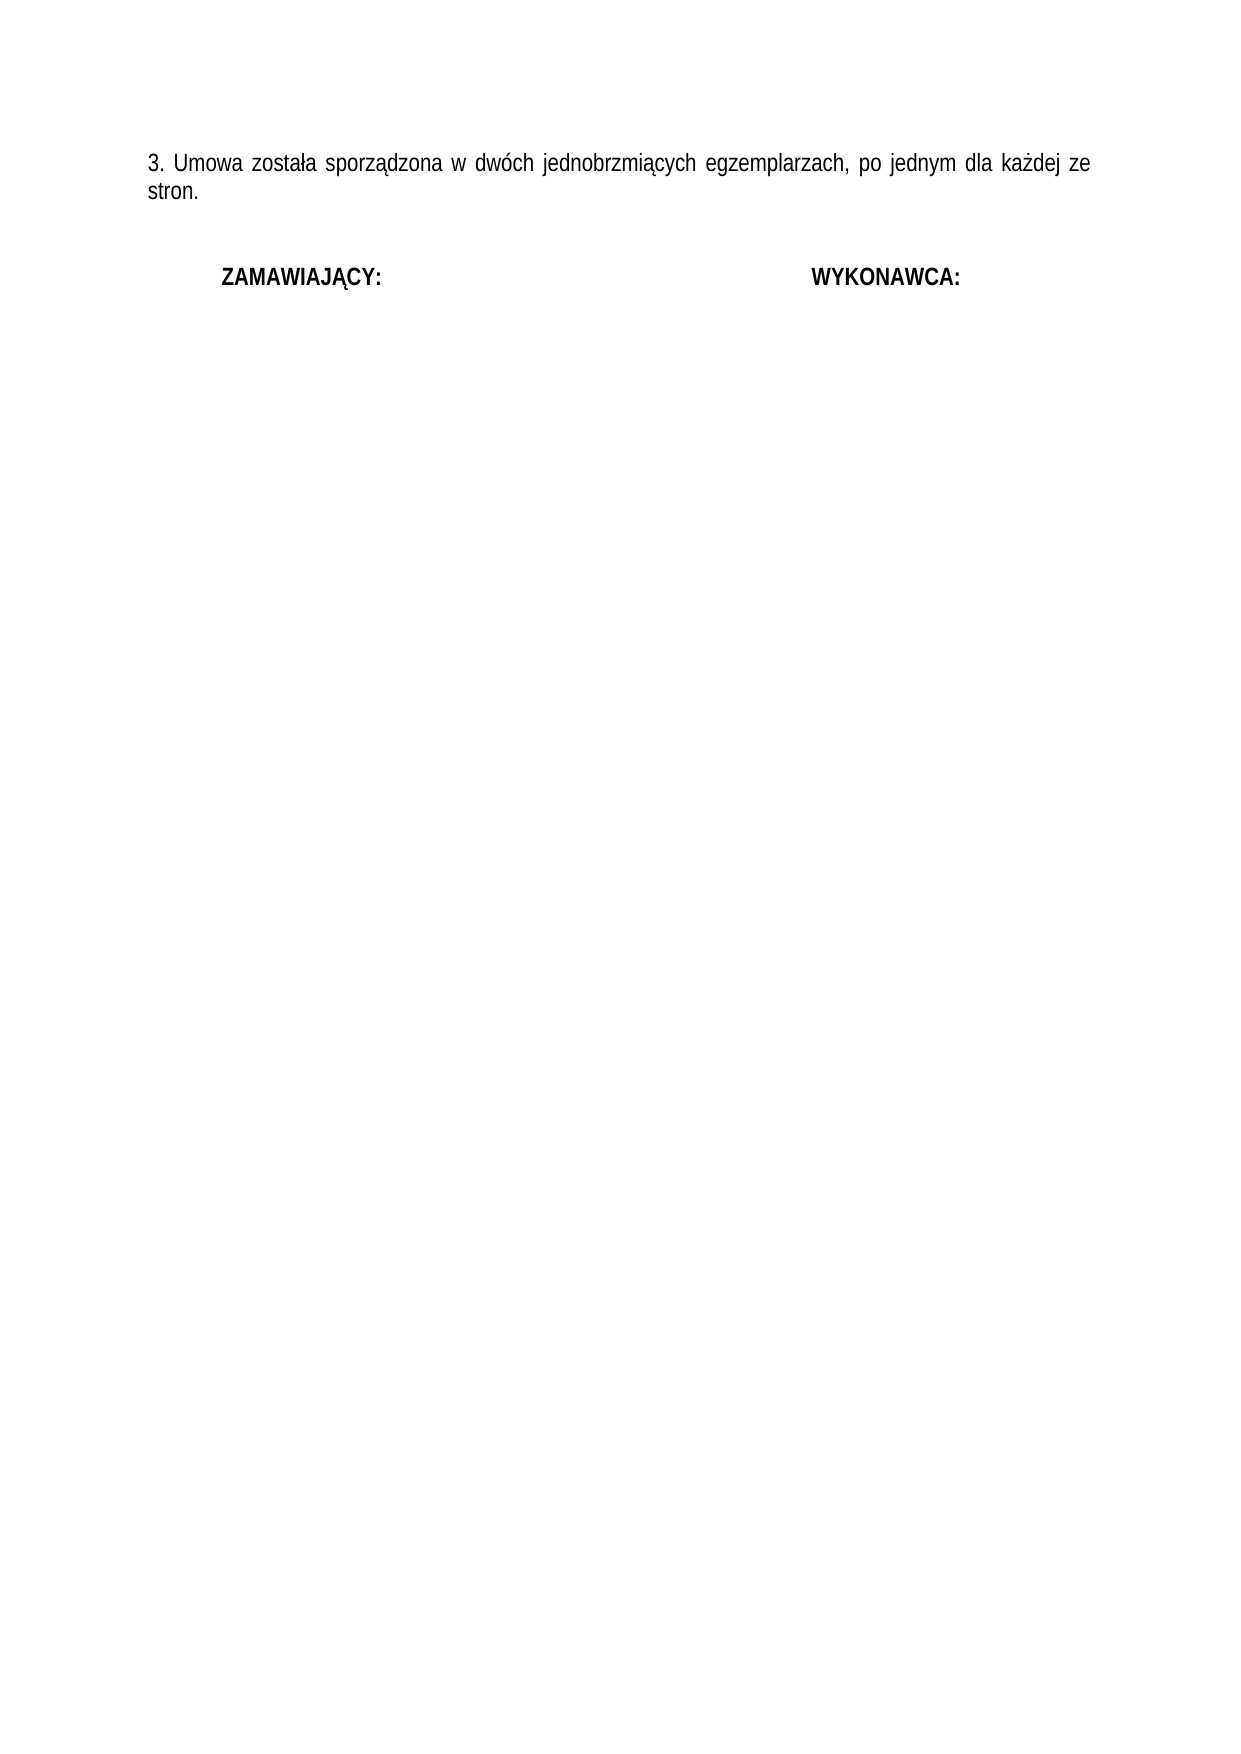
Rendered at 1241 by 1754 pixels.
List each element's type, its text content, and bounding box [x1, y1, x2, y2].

text ZAMAWIAJĄCY: WYKONAWCA: [148, 262, 1093, 291]
text 3. Umowa została sporządzona w dwóch jednobrzmiących egzemplarzach, po jednym dla każdej ze stron. [148, 148, 1093, 205]
